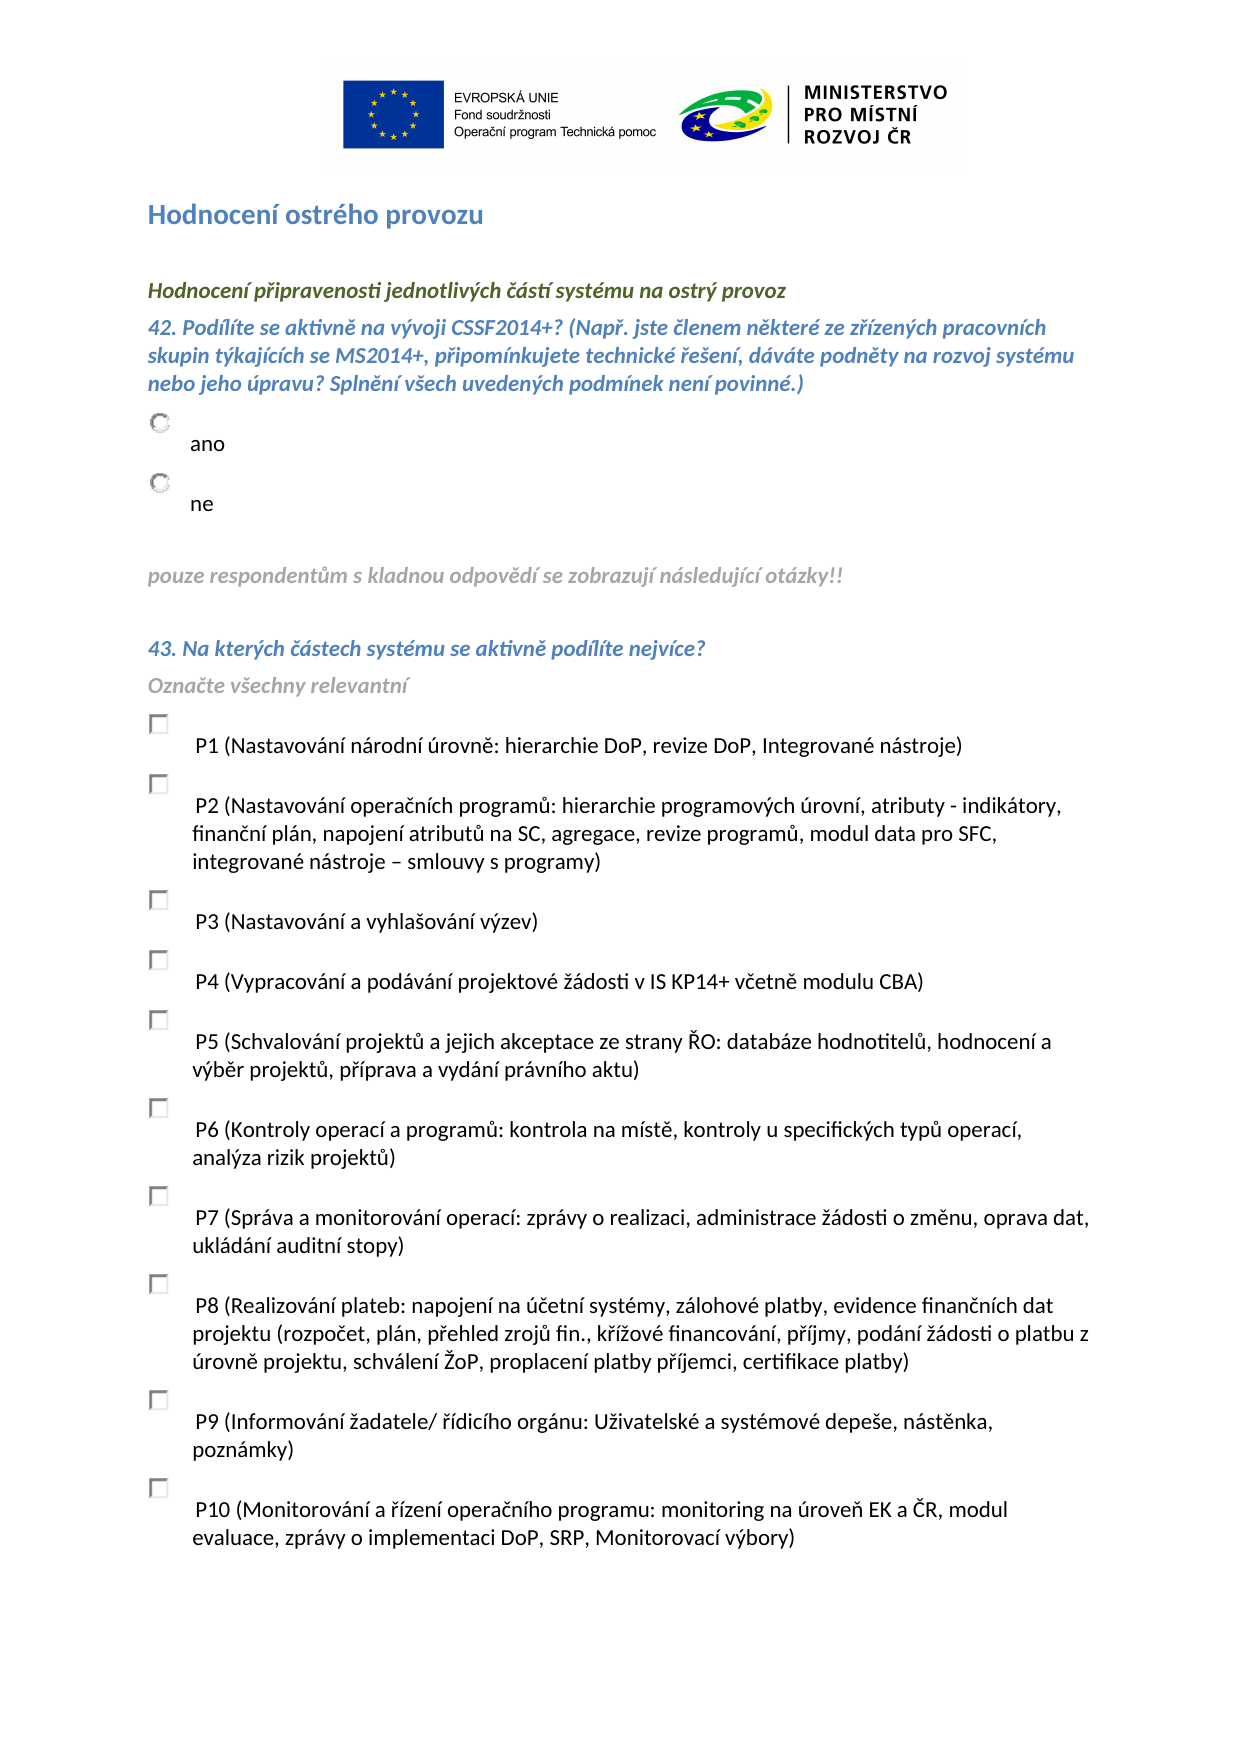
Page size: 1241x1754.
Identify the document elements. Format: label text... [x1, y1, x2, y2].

text P4 (Vypracování a podávání projektové žádosti v IS KP14+ včetně modulu CBA) [148, 943, 1093, 995]
text P8 (Realizování plateb: napojení na účetní systémy, zálohové platby, evidence finančních dat projektu (rozpočet, plán, přehled zrojů fin., křížové financování, příjmy, podání žádosti o platbu z úrovně projektu, schválení ŽoP, proplacení platby příjemci, certifikace platby) [148, 1267, 1093, 1375]
subtitle Hodnocení ostrého provozu [148, 196, 1093, 232]
text P6 (Kontroly operací a programů: kontrola na místě, kontroly u specifických typů operací, analýza rizik projektů) [148, 1091, 1093, 1171]
text ne [148, 465, 1093, 517]
text P3 (Nastavování a vyhlašování výzev) [148, 883, 1093, 935]
text pouze respondentům s kladnou odpovědí se zobrazují následující otázky!! [148, 562, 1093, 590]
text P2 (Nastavování operačních programů: hierarchie programových úrovní, atributy - indikátory, finanční plán, napojení atributů na SC, agregace, revize programů, modul data pro SFC, integrované nástroje – smlouvy s programy) [148, 767, 1093, 875]
text 42. Podílíte se aktivně na vývoji CSSF2014+? (Např. jste členem některé ze zřízených pracovních skupin týkajících se MS2014+, připomínkujete technické řešení, dáváte podněty na rozvoj systému nebo jeho úpravu? Splnění všech uvedených podmínek není povinné.) [148, 313, 1093, 397]
picture [321, 59, 968, 171]
text P5 (Schvalování projektů a jejich akceptace ze strany ŘO: databáze hodnotitelů, hodnocení a výběr projektů, příprava a vydání právního aktu) [148, 1003, 1093, 1083]
text Hodnocení připravenosti jednotlivých částí systému na ostrý provoz [148, 277, 1093, 304]
text P9 (Informování žadatele/ řídicího orgánu: Uživatelské a systémové depeše, nástěnka, poznámky) [148, 1383, 1093, 1463]
text P1 (Nastavování národní úrovně: hierarchie DoP, revize DoP, Integrované nástroje) [148, 707, 1093, 759]
text Označte všechny relevantní [148, 671, 1093, 699]
text P7 (Správa a monitorování operací: zprávy o realizaci, administrace žádosti o změnu, oprava dat, ukládání auditní stopy) [148, 1179, 1093, 1259]
text P10 (Monitorování a řízení operačního programu: monitoring na úroveň EK a ČR, modul evaluace, zprávy o implementaci DoP, SRP, Monitorovací výbory) [148, 1471, 1093, 1551]
text ano [148, 405, 1093, 457]
text 43. Na kterých částech systému se aktivně podílíte nejvíce? [148, 634, 1093, 662]
